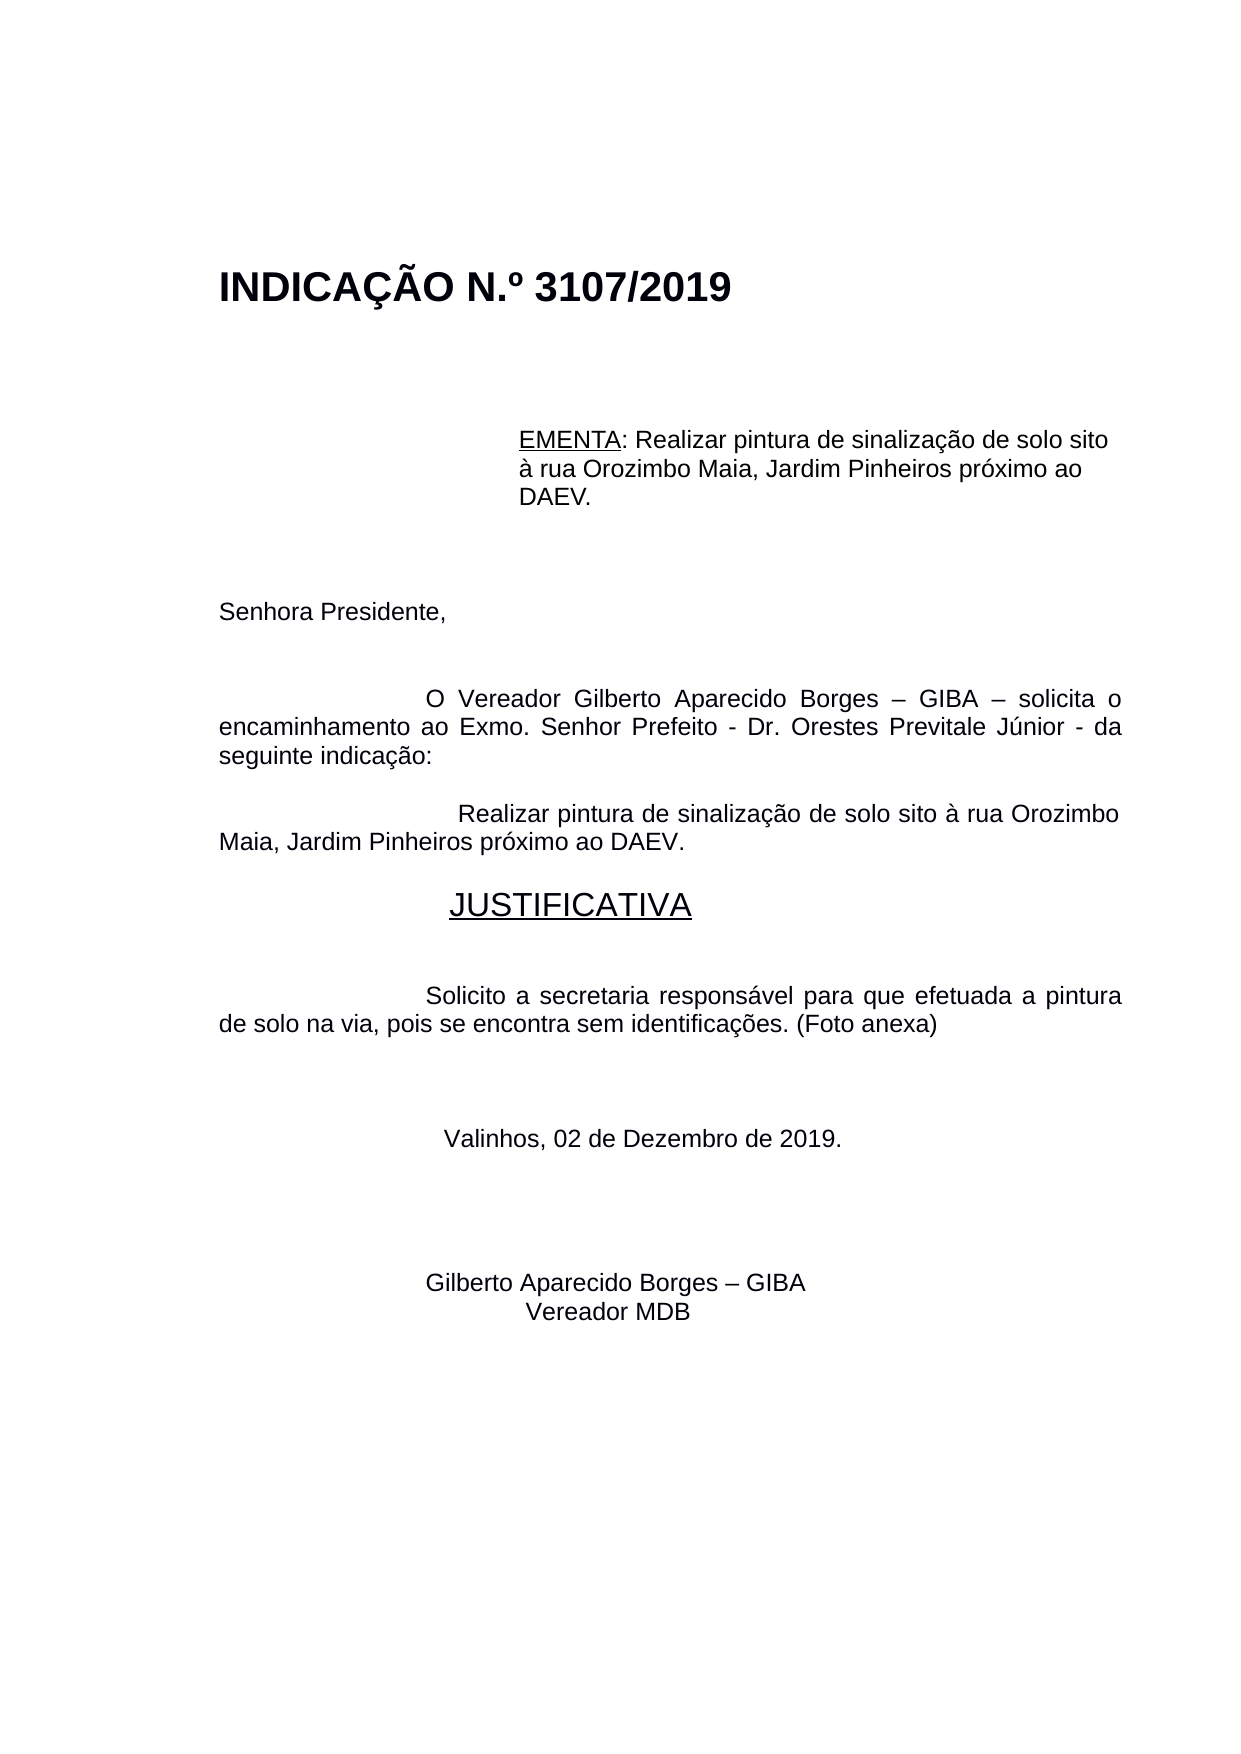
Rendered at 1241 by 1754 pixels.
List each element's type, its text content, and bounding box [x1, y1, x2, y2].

text Valinhos, 02 de Dezembro de 2019. [219, 1124, 1123, 1153]
text INDICAÇÃO N.º 3107/2019 [219, 262, 1123, 310]
text O Vereador Gilberto Aparecido Borges – GIBA – solicita o encaminhamento ao Exmo. Senhor Prefeito - Dr. Orestes Previtale Júnior - da seguinte indicação: [219, 683, 1123, 770]
text Gilberto Aparecido Borges – GIBA [242, 1268, 1123, 1297]
text JUSTIFICATIVA [242, 885, 1123, 923]
text Senhora Presidente, [219, 597, 1123, 626]
subtitle EMENTA: Realizar pintura de sinalização de solo sito à rua Orozimbo Maia, Jardim Pinheiros próximo ao DAEV. [519, 425, 1123, 511]
text Vereador MDB [242, 1297, 1123, 1326]
text Realizar pintura de sinalização de solo sito à rua Orozimbo Maia, Jardim Pinheiros próximo ao DAEV. [219, 798, 1123, 856]
text Solicito a secretaria responsável para que efetuada a pintura de solo na via, pois se encontra sem identificações. (Foto anexa) [219, 981, 1123, 1038]
